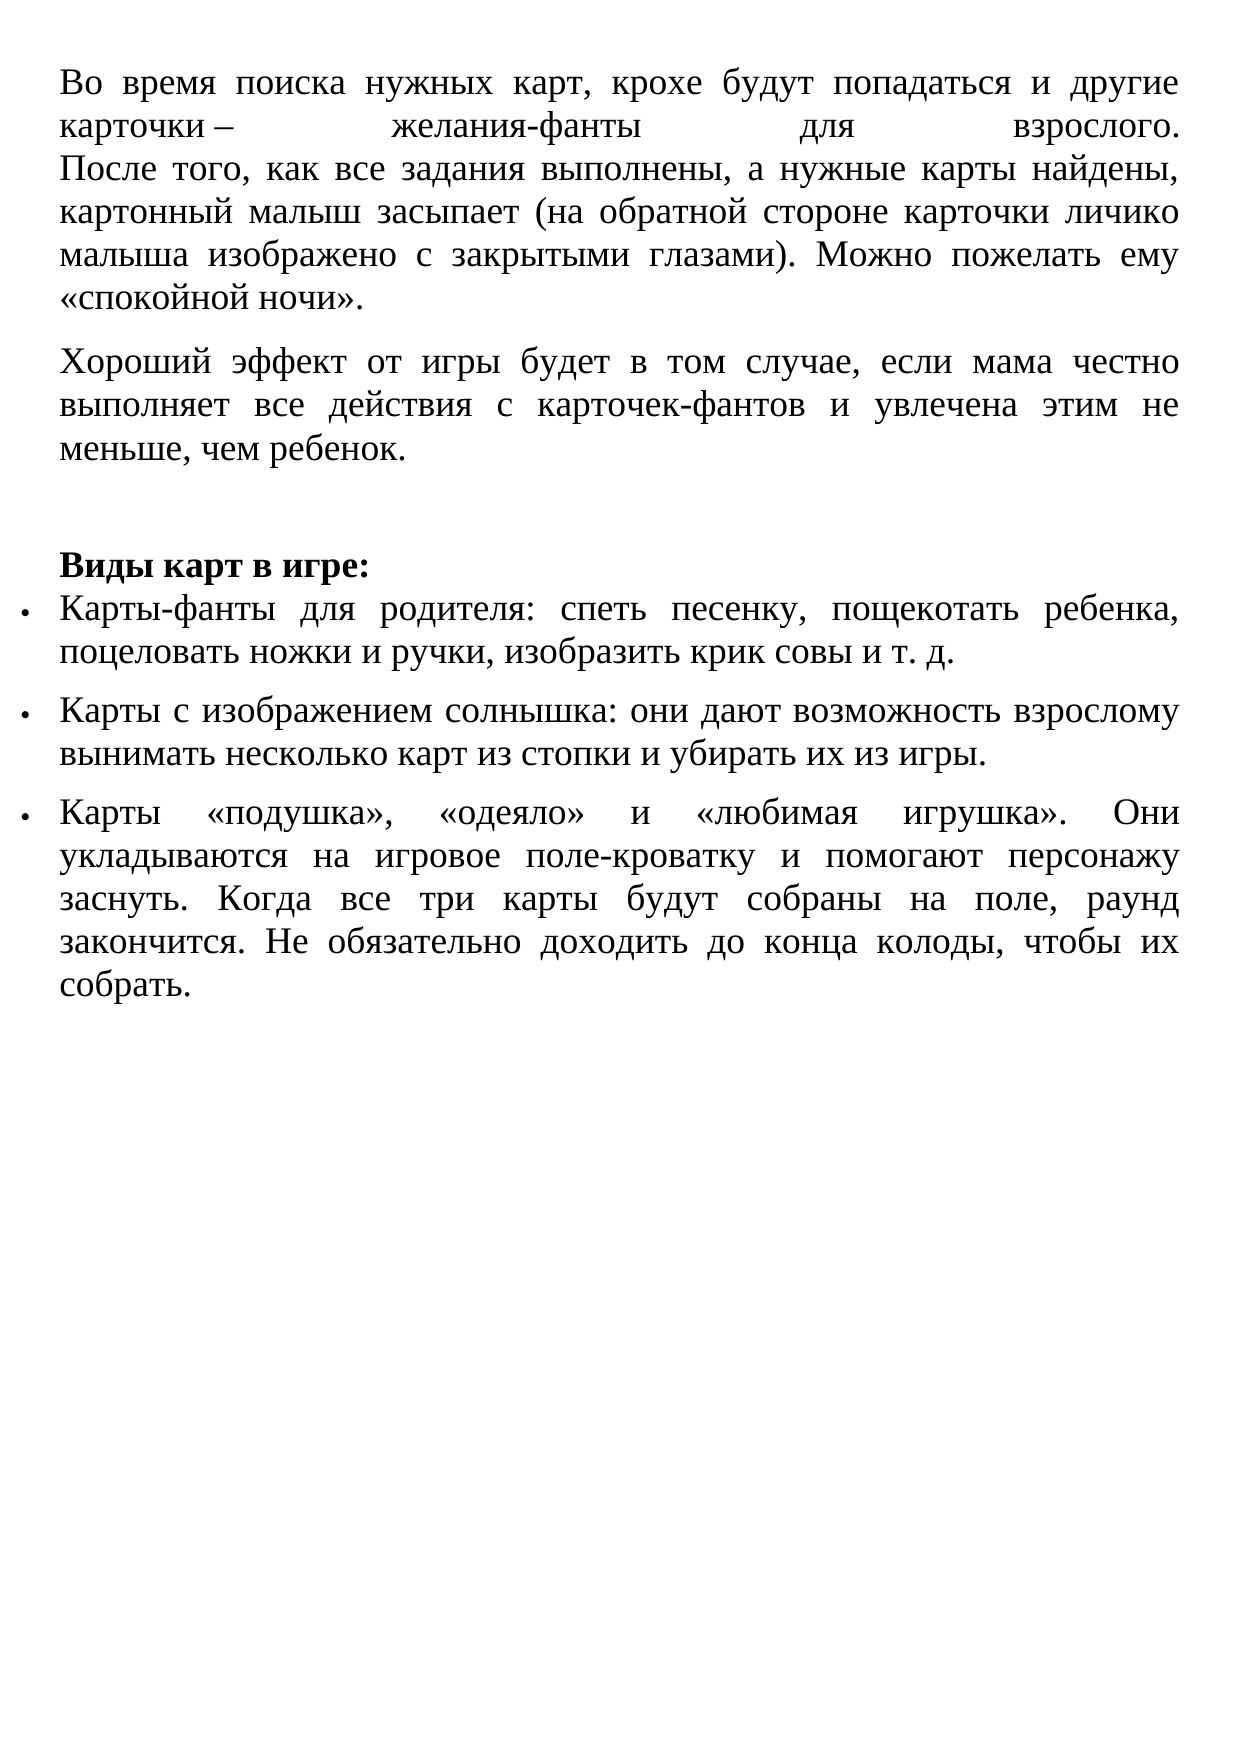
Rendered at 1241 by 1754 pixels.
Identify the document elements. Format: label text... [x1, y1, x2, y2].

list Карты «подушка», «одеяло» и «любимая игрушка». Они укладываются на игровое поле-кроватку и помогают персонажу заснуть. Когда все три карты будут собраны на поле, раунд закончится. Не обязательно доходить до конца колоды, чтобы их собрать. [22, 789, 1181, 1005]
list Карты с изображением солнышка: они дают возможность взрослому вынимать несколько карт из стопки и убирать их из игры. [22, 687, 1181, 774]
text Хороший эффект от игры будет в том случае, если мама честно выполняет все действия с карточек-фантов и увлечена этим не меньше, чем ребенок. [59, 339, 1181, 468]
text Виды карт в игре: [59, 542, 1181, 586]
list Карты-фанты для родителя: спеть песенку, пощекотать ребенка, поцеловать ножки и ручки, изобразить крик совы и т. д. [22, 586, 1181, 672]
text Во время поиска нужных карт, крохе будут попадаться и другие карточки – желания-фанты для взрослого. После того, как все задания выполнены, а нужные карты найдены, картонный малыш засыпает (на обратной стороне карточки личико малыша изображено с закрытыми глазами). Можно пожелать ему «спокойной ночи». [59, 59, 1181, 318]
